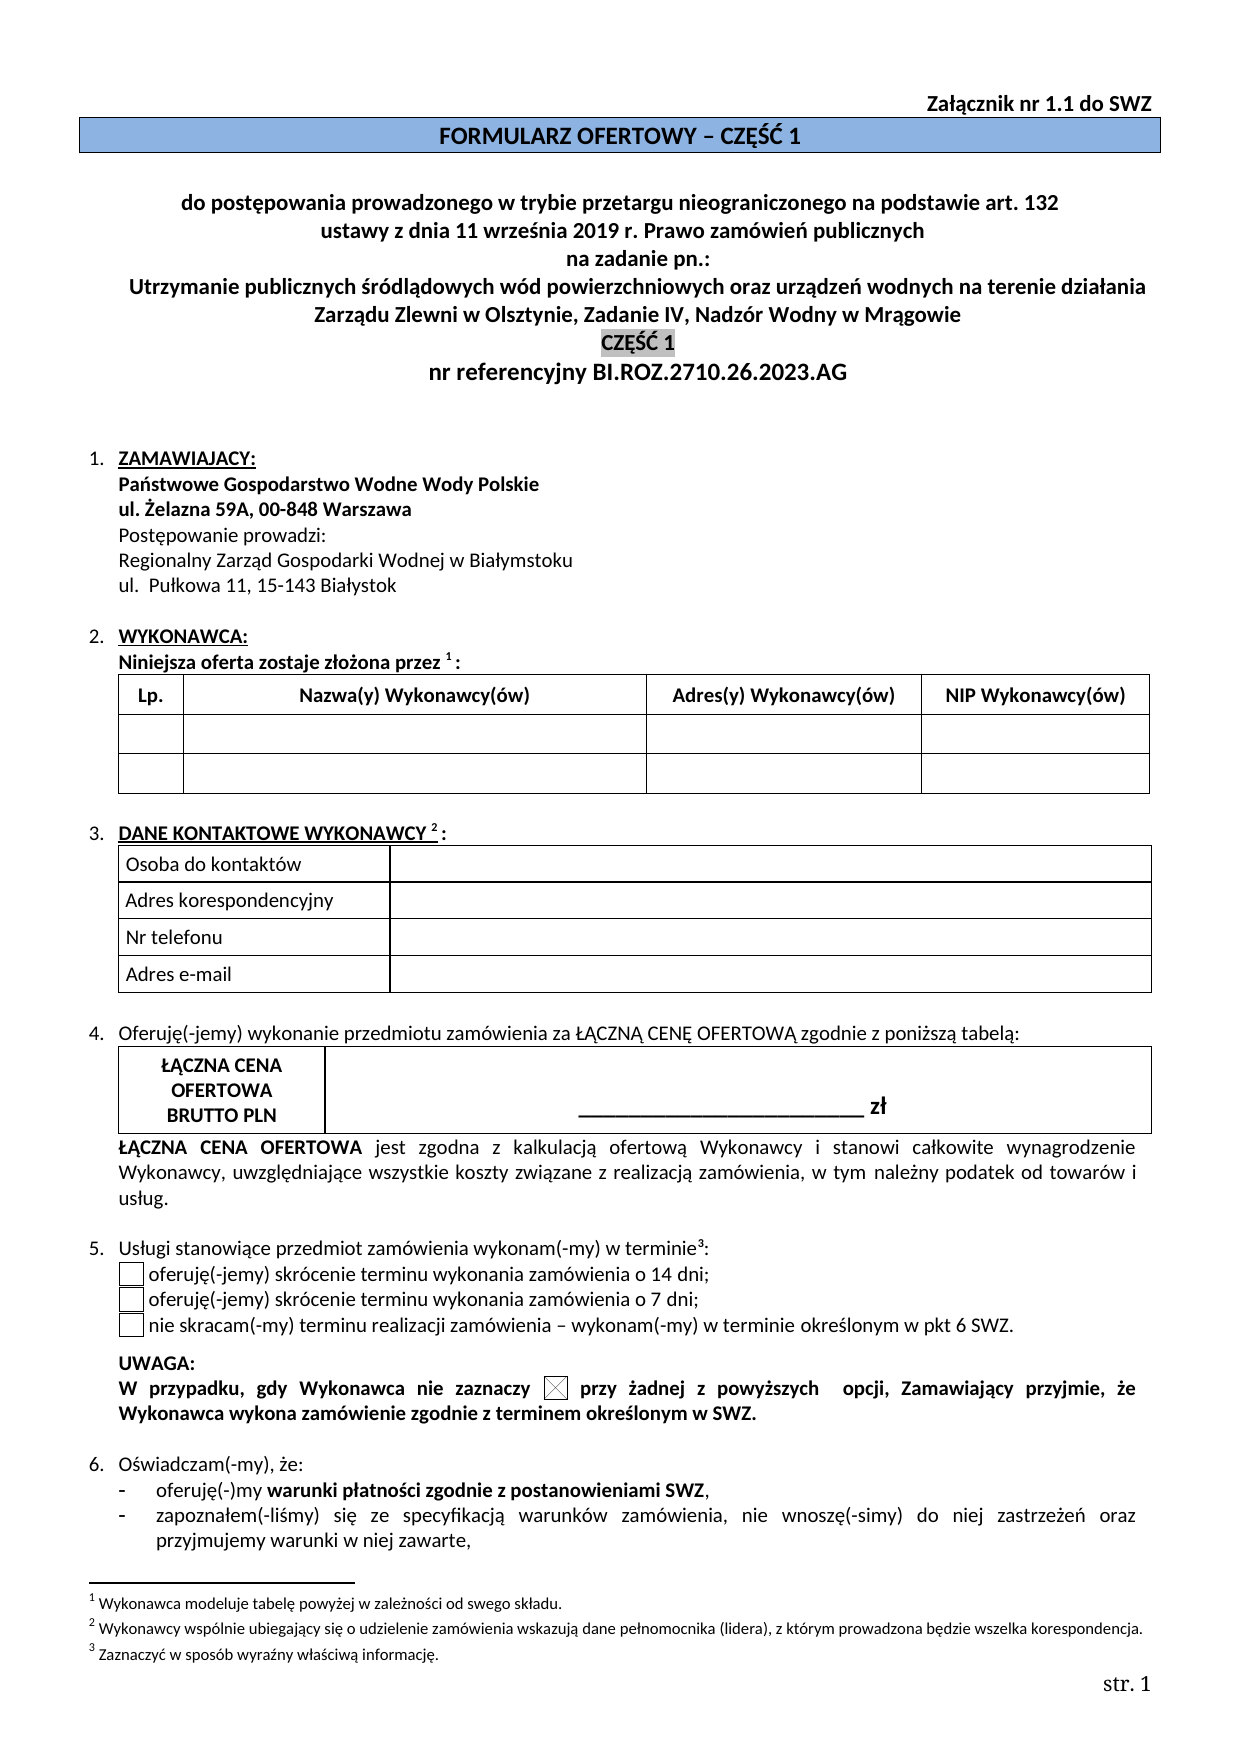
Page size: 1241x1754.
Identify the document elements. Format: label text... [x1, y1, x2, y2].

text nr referencyjny BI.ROZ.2710.26.2023.AG [89, 357, 1187, 387]
table_cell [391, 956, 1151, 992]
table_cell [391, 883, 1151, 918]
text na zadanie pn.: [89, 244, 1187, 272]
table_cell [922, 715, 1149, 753]
list oferuję(-)my warunki płatności zgodnie z postanowieniami SWZ, [118, 1477, 1137, 1502]
table_cell [391, 919, 1151, 955]
text Postępowanie prowadzi: [118, 522, 1137, 547]
text Utrzymanie publicznych śródlądowych wód powierzchniowych oraz urządzeń wodnych na terenie działania Zarządu Zlewni w Olsztynie, Zadanie IV, Nadzór Wodny w Mrągowie [89, 272, 1187, 328]
text Regionalny Zarząd Gospodarki Wodnej w Białymstoku [118, 547, 1137, 573]
table_cell Nr telefonu [119, 919, 389, 955]
list Usługi stanowiące przedmiot zamówienia wykonam(-my) w terminie: [89, 1236, 1137, 1261]
list zapoznałem(-liśmy) się ze specyfikacją warunków zamówienia, nie wnoszę(-simy) do niej zastrzeżeń oraz przyjmujemy warunki w niej zawarte, [118, 1502, 1137, 1553]
table_cell [922, 754, 1149, 793]
text CZĘŚĆ 1 [89, 328, 1187, 357]
text ustawy z dnia 11 września 2019 r. Prawo zamówień publicznych [89, 216, 1152, 244]
list WYKONAWCA: [89, 623, 1137, 649]
table_cell Adres e-mail [119, 956, 389, 992]
table_cell [647, 715, 921, 753]
table_cell [119, 715, 183, 753]
text ul. Pułkowa 11, 15-143 Białystok [118, 573, 1137, 598]
text ul. Żelazna 59A, 00-848 Warszawa [118, 496, 1137, 522]
table_cell [119, 754, 183, 793]
table_header ŁĄCZNA CENA OFERTOWA BRUTTO PLN [119, 1047, 324, 1133]
table_cell [184, 715, 646, 753]
table_cell [647, 754, 921, 793]
table_header NIP Wykonawcy(ów) [922, 675, 1149, 713]
text FORMULARZ OFERTOWY – CZĘŚĆ 1 [80, 118, 1160, 152]
table_header _______________________ zł [326, 1047, 1151, 1133]
list Oferuję(-jemy) wykonanie przedmiotu zamówienia za ŁĄCZNĄ CENĘ OFERTOWĄ zgodnie z poniższą tabelą: [89, 1021, 1137, 1046]
text do postępowania prowadzonego w trybie przetargu nieograniczonego na podstawie art. 132 [89, 188, 1152, 216]
list ZAMAWIAJACY: [89, 446, 1137, 471]
table_cell [184, 754, 646, 793]
text oferuję(-jemy) skrócenie terminu wykonania zamówienia o 14 dni; [118, 1261, 1137, 1286]
table_header Osoba do kontaktów [119, 846, 389, 881]
text W przypadku, gdy Wykonawca nie zaznaczy przy żadnej z powyższych opcji, Zamawiający przyjmie, że Wykonawca wykona zamówienie zgodnie z terminem określonym w SWZ. [118, 1375, 1137, 1426]
text ŁĄCZNA CENA OFERTOWA jest zgodna z kalkulacją ofertową Wykonawcy i stanowi całkowite wynagrodzenie Wykonawcy, uwzględniające wszystkie koszty związane z realizacją zamówienia, w tym należny podatek od towarów i usług. [118, 1134, 1137, 1210]
text oferuję(-jemy) skrócenie terminu wykonania zamówienia o 7 dni; [118, 1286, 1137, 1312]
text Niniejsza oferta zostaje złożona przez : [118, 649, 1152, 674]
table_cell Adres korespondencyjny [119, 883, 389, 918]
table_header Adres(y) Wykonawcy(ów) [647, 675, 921, 713]
text nie skracam(-my) terminu realizacji zamówienia – wykonam(-my) w terminie określonym w pkt 6 SWZ. [118, 1312, 1137, 1337]
list DANE KONTAKTOWE WYKONAWCY : [89, 820, 1137, 845]
list Oświadczam(-my), że: [89, 1451, 1137, 1477]
text Załącznik nr 1.1 do SWZ [89, 89, 1152, 117]
text UWAGA: [118, 1350, 1137, 1375]
table_header Nazwa(y) Wykonawcy(ów) [184, 675, 646, 713]
table_header [391, 846, 1151, 881]
table_header Lp. [119, 675, 183, 713]
text Państwowe Gospodarstwo Wodne Wody Polskie [118, 471, 1137, 496]
